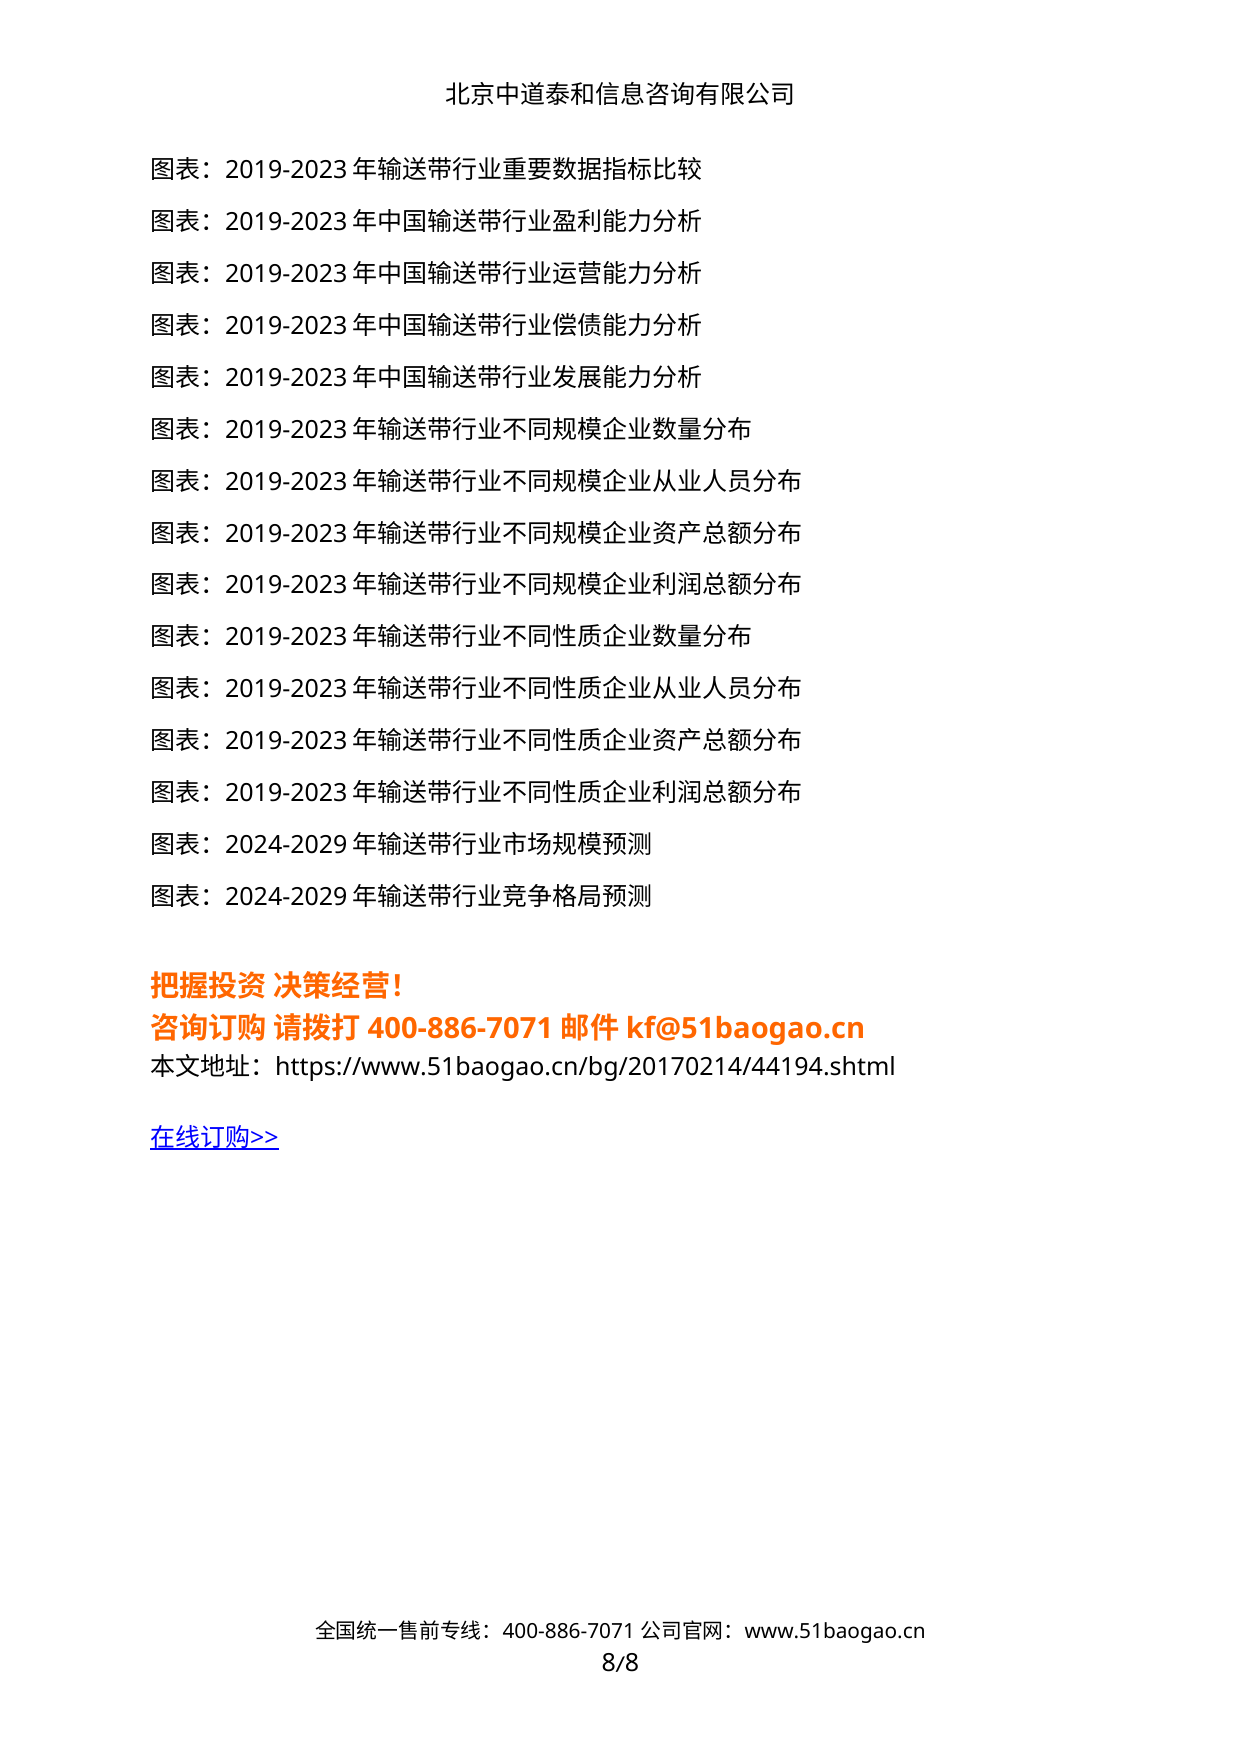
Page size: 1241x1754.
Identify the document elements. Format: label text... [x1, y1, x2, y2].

text 图表：2019-2023年中国输送带行业发展能力分析 [150, 357, 1090, 394]
text 图表：2019-2023年输送带行业重要数据指标比较 [150, 150, 1090, 186]
text 图表：2019-2023年输送带行业不同性质企业数量分布 [150, 617, 1090, 653]
text 把握投资 决策经营！咨询订购 请拨打 400-886-7071 邮件 kf@51baogao.cn本文地址：https://www.51baogao.cn/bg/20170214/44194.shtml [150, 928, 1090, 1083]
text 图表：2019-2023年输送带行业不同性质企业资产总额分布 [150, 721, 1090, 757]
text 在线订购>> [150, 1083, 1090, 1153]
text 图表：2019-2023年中国输送带行业偿债能力分析 [150, 306, 1090, 342]
text 图表：2019-2023年输送带行业不同规模企业利润总额分布 [150, 565, 1090, 601]
text 图表：2019-2023年中国输送带行业盈利能力分析 [150, 202, 1090, 238]
text 图表：2019-2023年输送带行业不同规模企业从业人员分布 [150, 461, 1090, 497]
text 图表：2024-2029年输送带行业市场规模预测 [150, 824, 1090, 861]
text 图表：2019-2023年输送带行业不同性质企业从业人员分布 [150, 669, 1090, 705]
text 图表：2019-2023年输送带行业不同规模企业资产总额分布 [150, 513, 1090, 549]
text 图表：2019-2023年输送带行业不同性质企业利润总额分布 [150, 772, 1090, 809]
text 图表：2019-2023年输送带行业不同规模企业数量分布 [150, 409, 1090, 446]
text 图表：2019-2023年中国输送带行业运营能力分析 [150, 254, 1090, 290]
text 图表：2024-2029年输送带行业竞争格局预测 [150, 876, 1090, 912]
